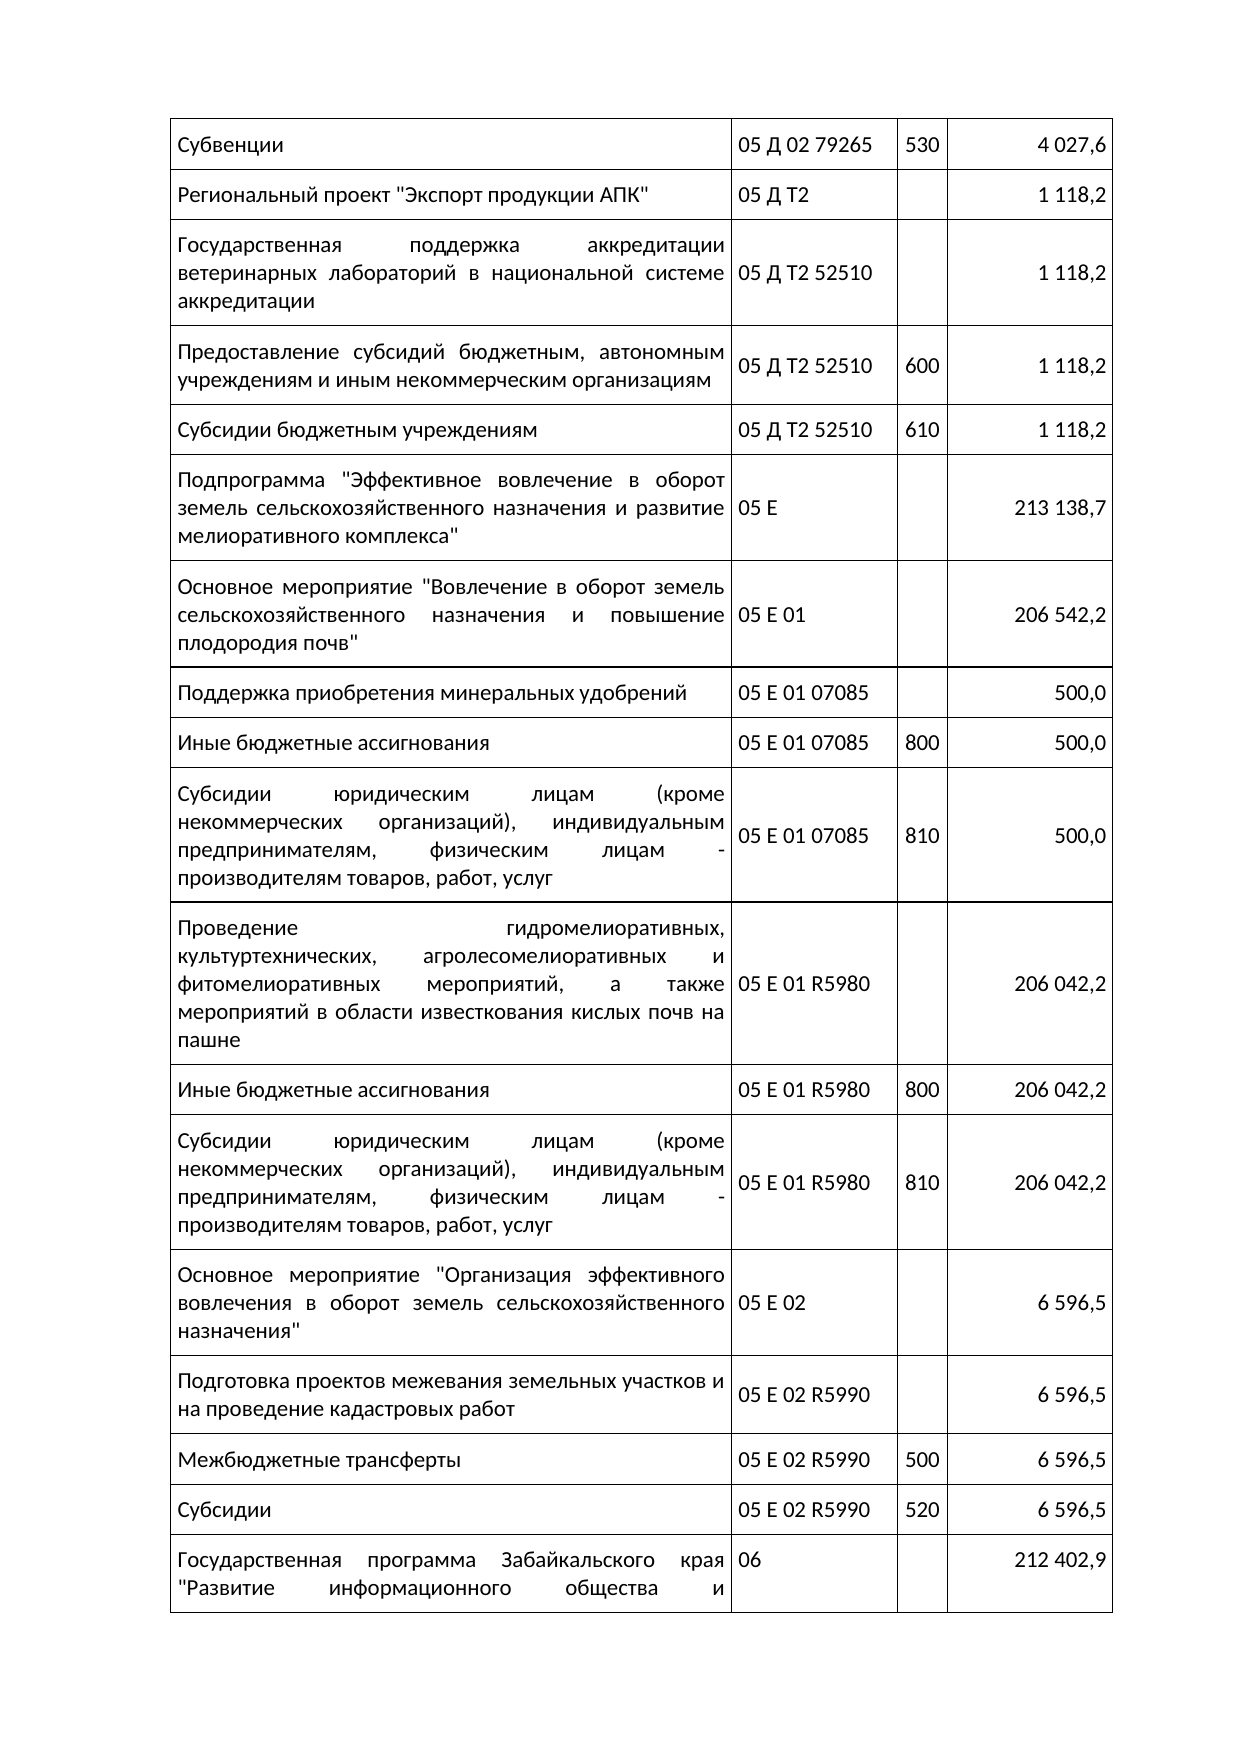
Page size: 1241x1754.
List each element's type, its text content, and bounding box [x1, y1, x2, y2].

table_cell 206 042,2 [948, 903, 1112, 1064]
table_cell 05 Д T2 [732, 170, 897, 219]
table_cell 05 Е 01 07085 [732, 768, 897, 901]
table_cell Субсидии [171, 1485, 731, 1534]
table_cell 1 118,2 [948, 326, 1112, 403]
table_cell Поддержка приобретения минеральных удобрений [171, 668, 731, 717]
table_cell 05 Е 02 R5990 [732, 1356, 897, 1433]
table_cell [898, 668, 947, 717]
table_cell 206 042,2 [948, 1115, 1112, 1248]
table_cell [898, 1356, 947, 1433]
table_cell [898, 1250, 947, 1355]
table_cell Иные бюджетные ассигнования [171, 718, 731, 767]
table_cell 500 [898, 1434, 947, 1483]
table_cell 610 [898, 405, 947, 454]
table_cell 6 596,5 [948, 1356, 1112, 1433]
table_cell Субсидии бюджетным учреждениям [171, 405, 731, 454]
table_cell 810 [898, 1115, 947, 1248]
table_cell 520 [898, 1485, 947, 1534]
table_cell Подготовка проектов межевания земельных участков и на проведение кадастровых работ [171, 1356, 731, 1433]
table_cell 05 Д T2 52510 [732, 326, 897, 403]
table_cell 05 Е [732, 455, 897, 560]
table_cell 1 118,2 [948, 405, 1112, 454]
table_cell 500,0 [948, 768, 1112, 901]
table_cell 800 [898, 1065, 947, 1114]
table_cell [898, 170, 947, 219]
table_cell 500,0 [948, 668, 1112, 717]
table_cell 1 118,2 [948, 170, 1112, 219]
table_cell 05 Е 01 R5980 [732, 1065, 897, 1114]
table_cell 206 542,2 [948, 561, 1112, 666]
table_cell 05 Д T2 52510 [732, 405, 897, 454]
table_cell [898, 1535, 947, 1612]
table_cell 206 042,2 [948, 1065, 1112, 1114]
table_cell 6 596,5 [948, 1434, 1112, 1483]
table_cell 6 596,5 [948, 1250, 1112, 1355]
table_cell Субсидии юридическим лицам (кроме некоммерческих организаций), индивидуальным предпринимателям, физическим лицам - производителям товаров, работ, услуг [171, 1115, 731, 1248]
table_cell 05 Е 01 07085 [732, 668, 897, 717]
table_cell Проведение гидромелиоративных, культуртехнических, агролесомелиоративных и фитомелиоративных мероприятий, а также мероприятий в области известкования кислых почв на пашне [171, 903, 731, 1064]
table_cell 05 Е 01 07085 [732, 718, 897, 767]
table_cell Предоставление субсидий бюджетным, автономным учреждениям и иным некоммерческим организациям [171, 326, 731, 403]
table_cell 500,0 [948, 718, 1112, 767]
table_cell [898, 220, 947, 325]
table_cell Основное мероприятие "Организация эффективного вовлечения в оборот земель сельскохозяйственного назначения" [171, 1250, 731, 1355]
table_cell Межбюджетные трансферты [171, 1434, 731, 1483]
table_cell 05 Е 02 [732, 1250, 897, 1355]
table_cell 212 402,9 [948, 1535, 1112, 1612]
table_cell 213 138,7 [948, 455, 1112, 560]
table_cell 530 [898, 119, 947, 168]
table_cell Региональный проект "Экспорт продукции АПК" [171, 170, 731, 219]
table_cell [898, 903, 947, 1064]
table_cell 4 027,6 [948, 119, 1112, 168]
table_cell 05 Е 01 R5980 [732, 1115, 897, 1248]
table_cell Государственная поддержка аккредитации ветеринарных лабораторий в национальной системе аккредитации [171, 220, 731, 325]
table_cell 05 Е 01 R5980 [732, 903, 897, 1064]
table_cell 05 Д 02 79265 [732, 119, 897, 168]
table_cell 06 [732, 1535, 897, 1612]
table_cell Иные бюджетные ассигнования [171, 1065, 731, 1114]
table_cell 05 Е 01 [732, 561, 897, 666]
table_cell 600 [898, 326, 947, 403]
table_cell [898, 561, 947, 666]
table_cell 05 Е 02 R5990 [732, 1485, 897, 1534]
table_cell 05 Д T2 52510 [732, 220, 897, 325]
table_cell 1 118,2 [948, 220, 1112, 325]
table_cell [898, 455, 947, 560]
table_cell Основное мероприятие "Вовлечение в оборот земель сельскохозяйственного назначения и повышение плодородия почв" [171, 561, 731, 666]
table_cell 05 Е 02 R5990 [732, 1434, 897, 1483]
table_cell Подпрограмма "Эффективное вовлечение в оборот земель сельскохозяйственного назначения и развитие мелиоративного комплекса" [171, 455, 731, 560]
table_cell 810 [898, 768, 947, 901]
table_cell 6 596,5 [948, 1485, 1112, 1534]
table_cell Субсидии юридическим лицам (кроме некоммерческих организаций), индивидуальным предпринимателям, физическим лицам - производителям товаров, работ, услуг [171, 768, 731, 901]
table_cell Субвенции [171, 119, 731, 168]
table_cell 800 [898, 718, 947, 767]
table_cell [171, 1535, 731, 1612]
